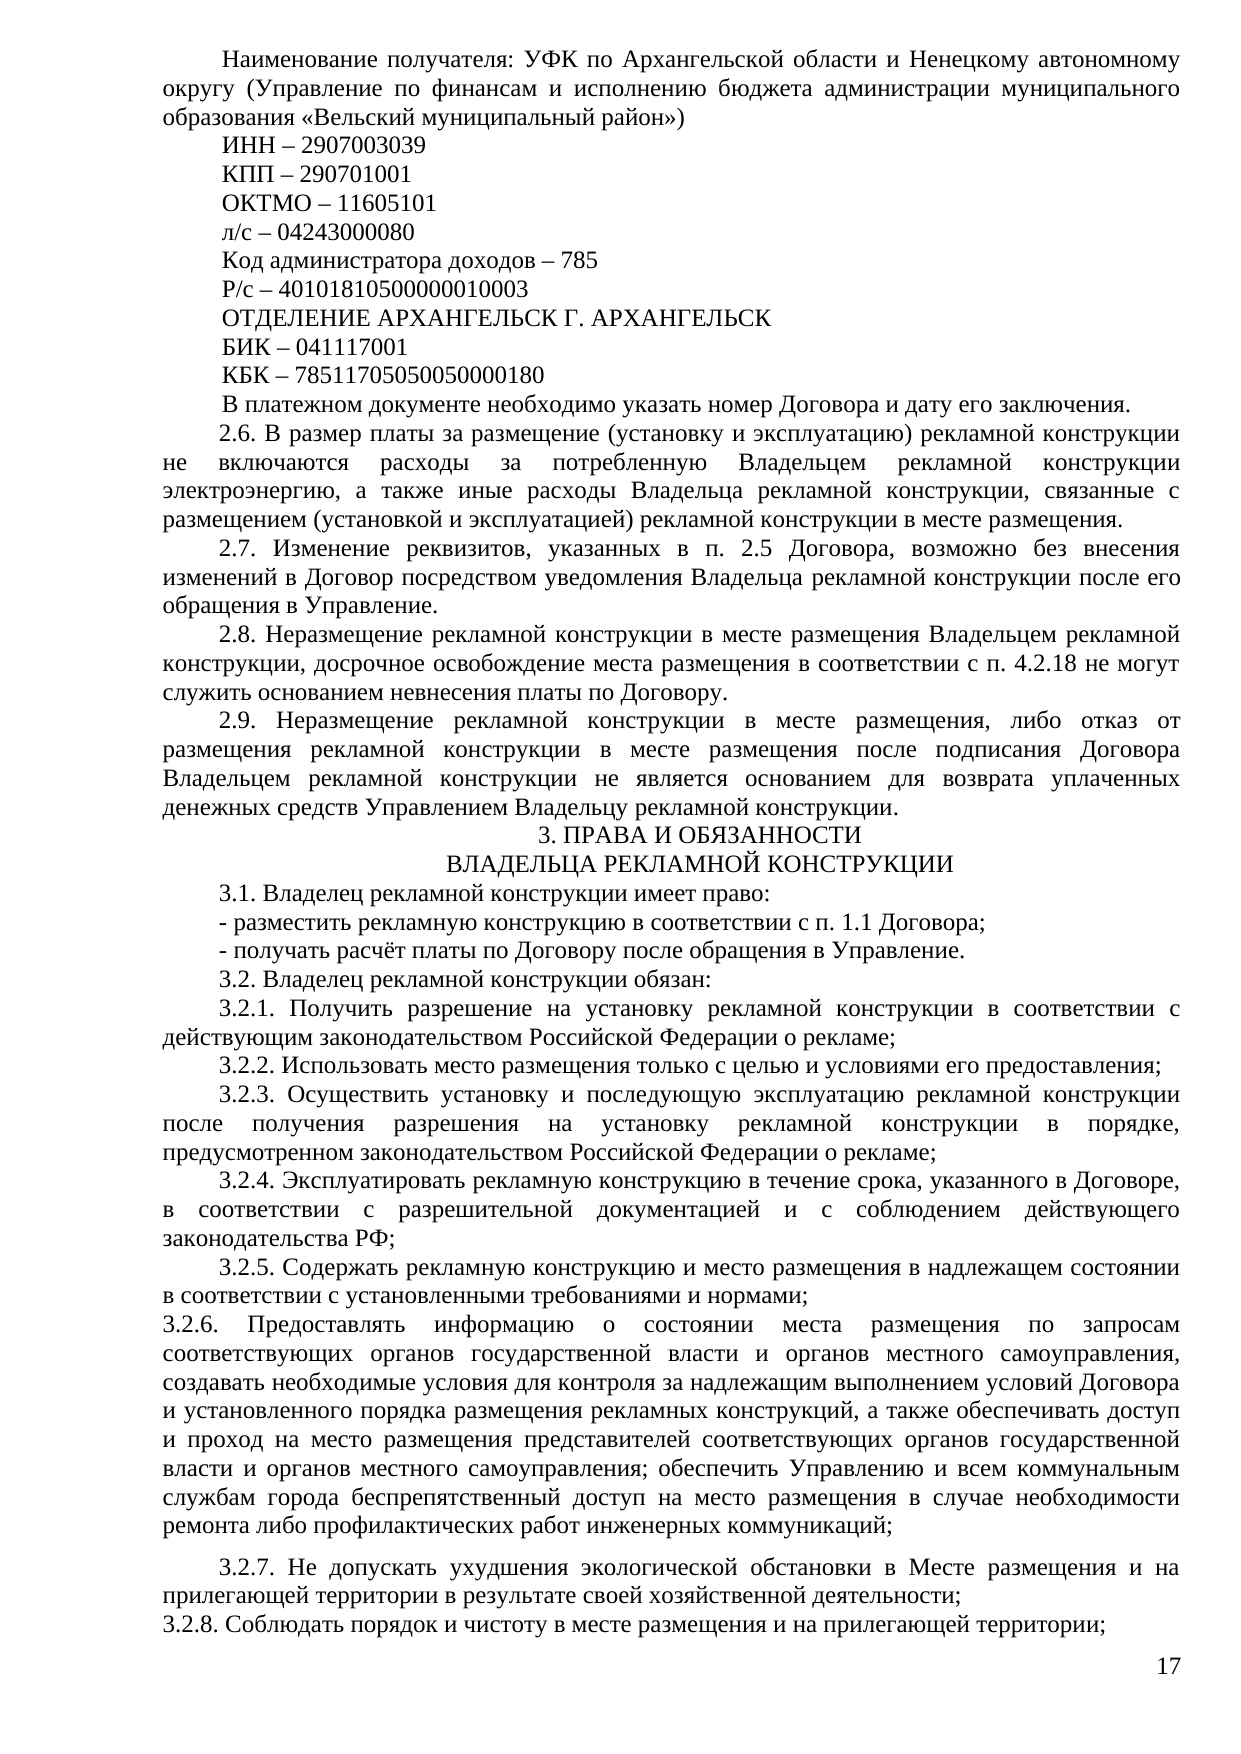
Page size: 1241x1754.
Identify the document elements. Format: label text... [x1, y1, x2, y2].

text 3.2.6. Предоставлять информацию о состоянии места размещения по запросам соответствующих органов государственной власти и органов местного самоуправления, создавать необходимые условия для контроля за надлежащим выполнением условий Договора и установленного порядка размещения рекламных конструкций, а также обеспечивать доступ и проход на место размещения представителей соответствующих органов государственной власти и органов местного самоуправления; обеспечить Управлению и всем коммунальным службам города беспрепятственный доступ на место размещения в случае необходимости ремонта либо профилактических работ инженерных коммуникаций; [162, 1309, 1181, 1539]
text л/с – 04243000080 [162, 217, 1181, 246]
text 3.2. Владелец рекламной конструкции обязан: [162, 964, 1181, 993]
text 2.6. В размер платы за размещение (установку и эксплуатацию) рекламной конструкции не включаются расходы за потребленную Владельцем рекламной конструкции электроэнергию, а также иные расходы Владельца рекламной конструкции, связанные с размещением (установкой и эксплуатацией) рекламной конструкции в месте размещения. [162, 418, 1181, 533]
text - разместить рекламную конструкцию в соответствии с п. 1.1 Договора; [162, 907, 1181, 936]
text 3.2.5. Содержать рекламную конструкцию и место размещения в надлежащем состоянии в соответствии с установленными требованиями и нормами; [162, 1252, 1181, 1309]
text 3.2.3. Осуществить установку и последующую эксплуатацию рекламной конструкции после получения разрешения на установку рекламной конструкции в порядке, предусмотренном законодательством Российской Федерации о рекламе; [162, 1079, 1181, 1166]
text ОКТМО – 11605101 [162, 188, 1181, 217]
text ОТДЕЛЕНИЕ АРХАНГЕЛЬСК Г. АРХАНГЕЛЬСК [162, 303, 1181, 332]
text 2.9. Неразмещение рекламной конструкции в месте размещения, либо отказ от размещения рекламной конструкции в месте размещения после подписания Договора Владельцем рекламной конструкции не является основанием для возврата уплаченных денежных средств Управлением Владельцу рекламной конструкции. [162, 706, 1181, 821]
text ИНН – 2907003039 [162, 131, 1181, 159]
text КБК – 78511705050050000180 [162, 361, 1181, 389]
text КПП – 290701001 [162, 159, 1181, 188]
text 3.2.2. Использовать место размещения только с целью и условиями его предоставления; [162, 1051, 1181, 1079]
text БИК – 041117001 [162, 332, 1181, 361]
text 2.7. Изменение реквизитов, указанных в п. 2.5 Договора, возможно без внесения изменений в Договор посредством уведомления Владельца рекламной конструкции после его обращения в Управление. [162, 533, 1181, 619]
text В платежном документе необходимо указать номер Договора и дату его заключения. [162, 389, 1181, 418]
text 3.2.7. Не допускать ухудшения экологической обстановки в Месте размещения и на прилегающей территории в результате своей хозяйственной деятельности; [162, 1552, 1181, 1609]
text Наименование получателя: УФК по Архангельской области и Ненецкому автономному округу (Управление по финансам и исполнению бюджета администрации муниципального образования «Вельский муниципальный район») [162, 44, 1181, 131]
text 3.1. Владелец рекламной конструкции имеет право: [162, 878, 1181, 907]
text 3. ПРАВА И ОБЯЗАННОСТИ [162, 821, 1181, 849]
text 2.8. Неразмещение рекламной конструкции в месте размещения Владельцем рекламной конструкции, досрочное освобождение места размещения в соответствии с п. 4.2.18 не могут служить основанием невнесения платы по Договору. [162, 619, 1181, 706]
text ВЛАДЕЛЬЦА РЕКЛАМНОЙ КОНСТРУКЦИИ [162, 849, 1181, 878]
text 3.2.4. Эксплуатировать рекламную конструкцию в течение срока, указанного в Договоре, в соответствии с разрешительной документацией и с соблюдением действующего законодательства РФ; [162, 1166, 1181, 1252]
text 3.2.8. Соблюдать порядок и чистоту в месте размещения и на прилегающей территории; [162, 1609, 1181, 1638]
text Р/с – 40101810500000010003 [162, 274, 1181, 303]
text - получать расчёт платы по Договору после обращения в Управление. [162, 936, 1181, 964]
text Код администратора доходов – 785 [162, 246, 1181, 274]
text 3.2.1. Получить разрешение на установку рекламной конструкции в соответствии с действующим законодательством Российской Федерации о рекламе; [162, 993, 1181, 1051]
